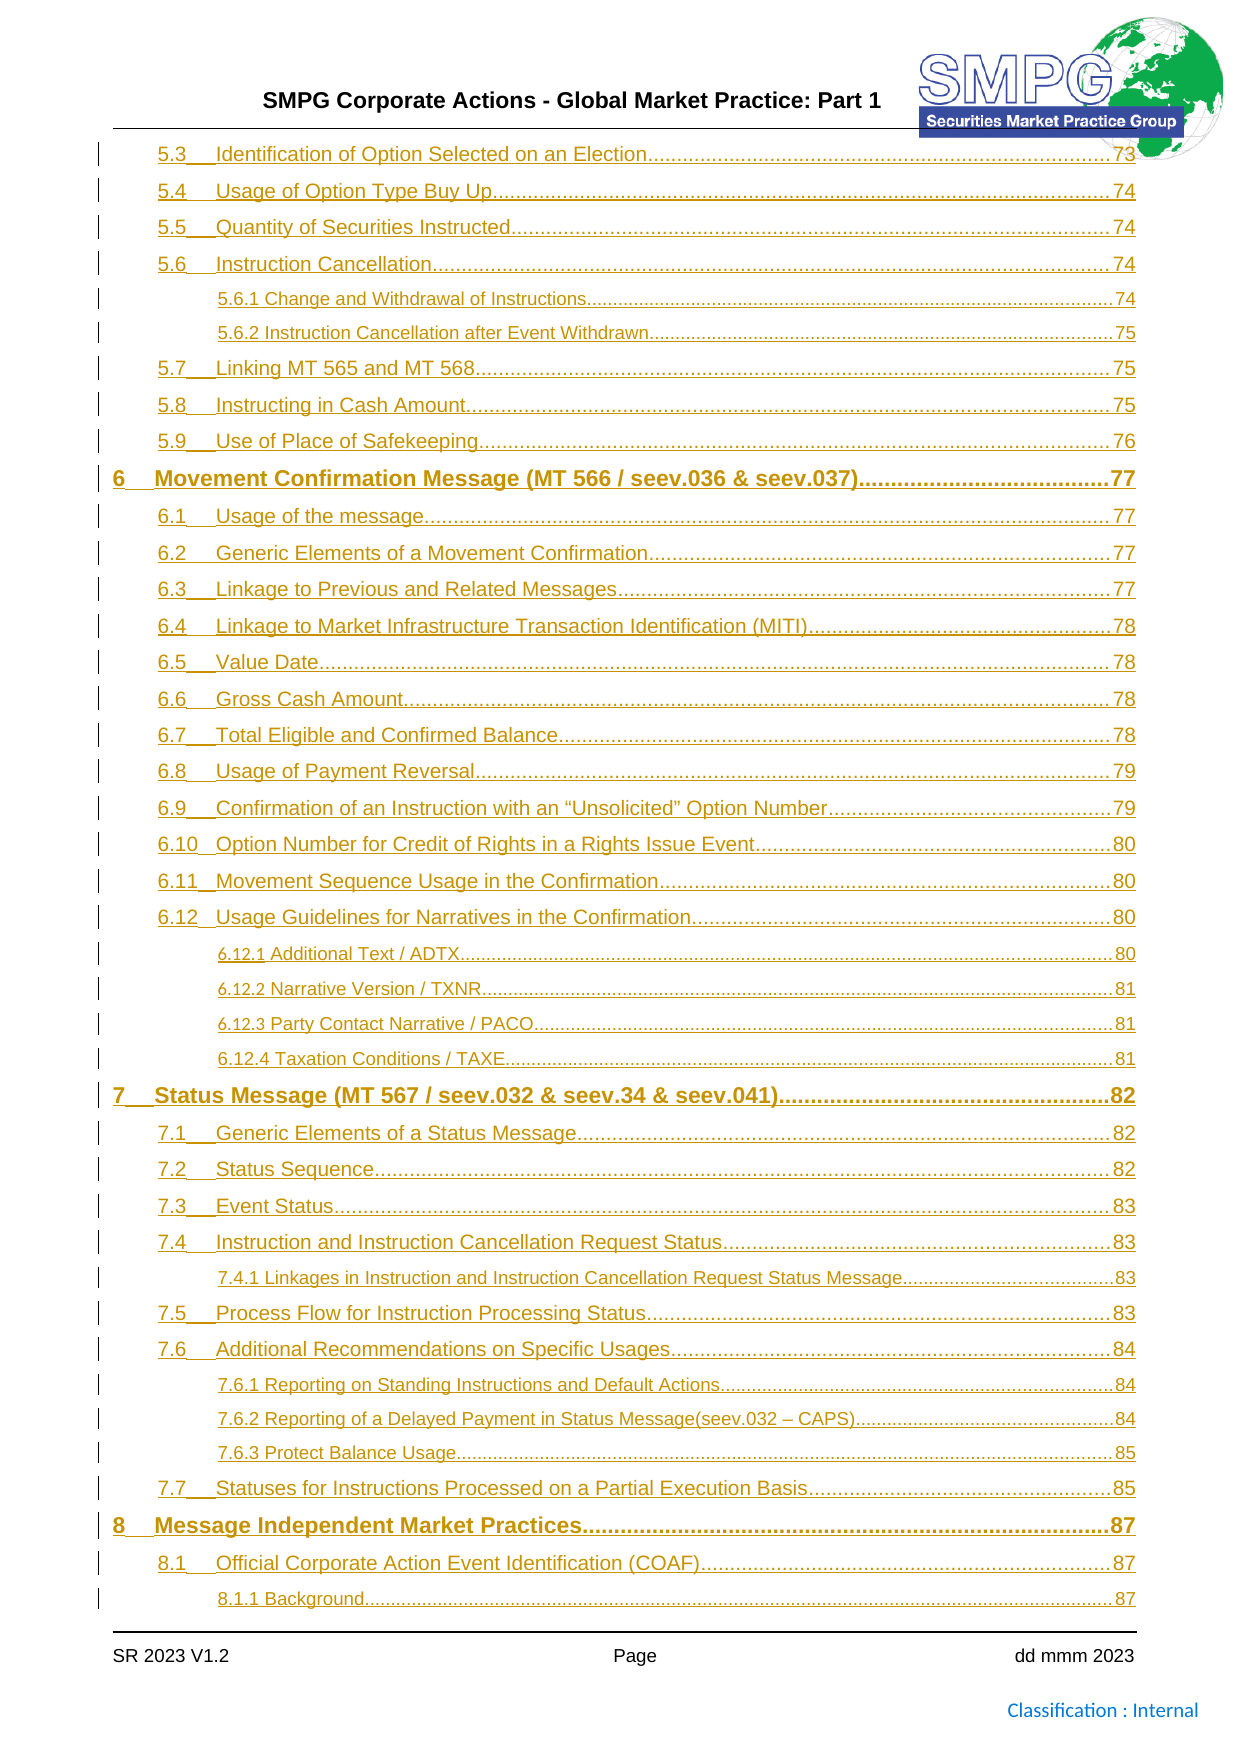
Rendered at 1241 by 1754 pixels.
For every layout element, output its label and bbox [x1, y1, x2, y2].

picture [918, 17, 1224, 160]
